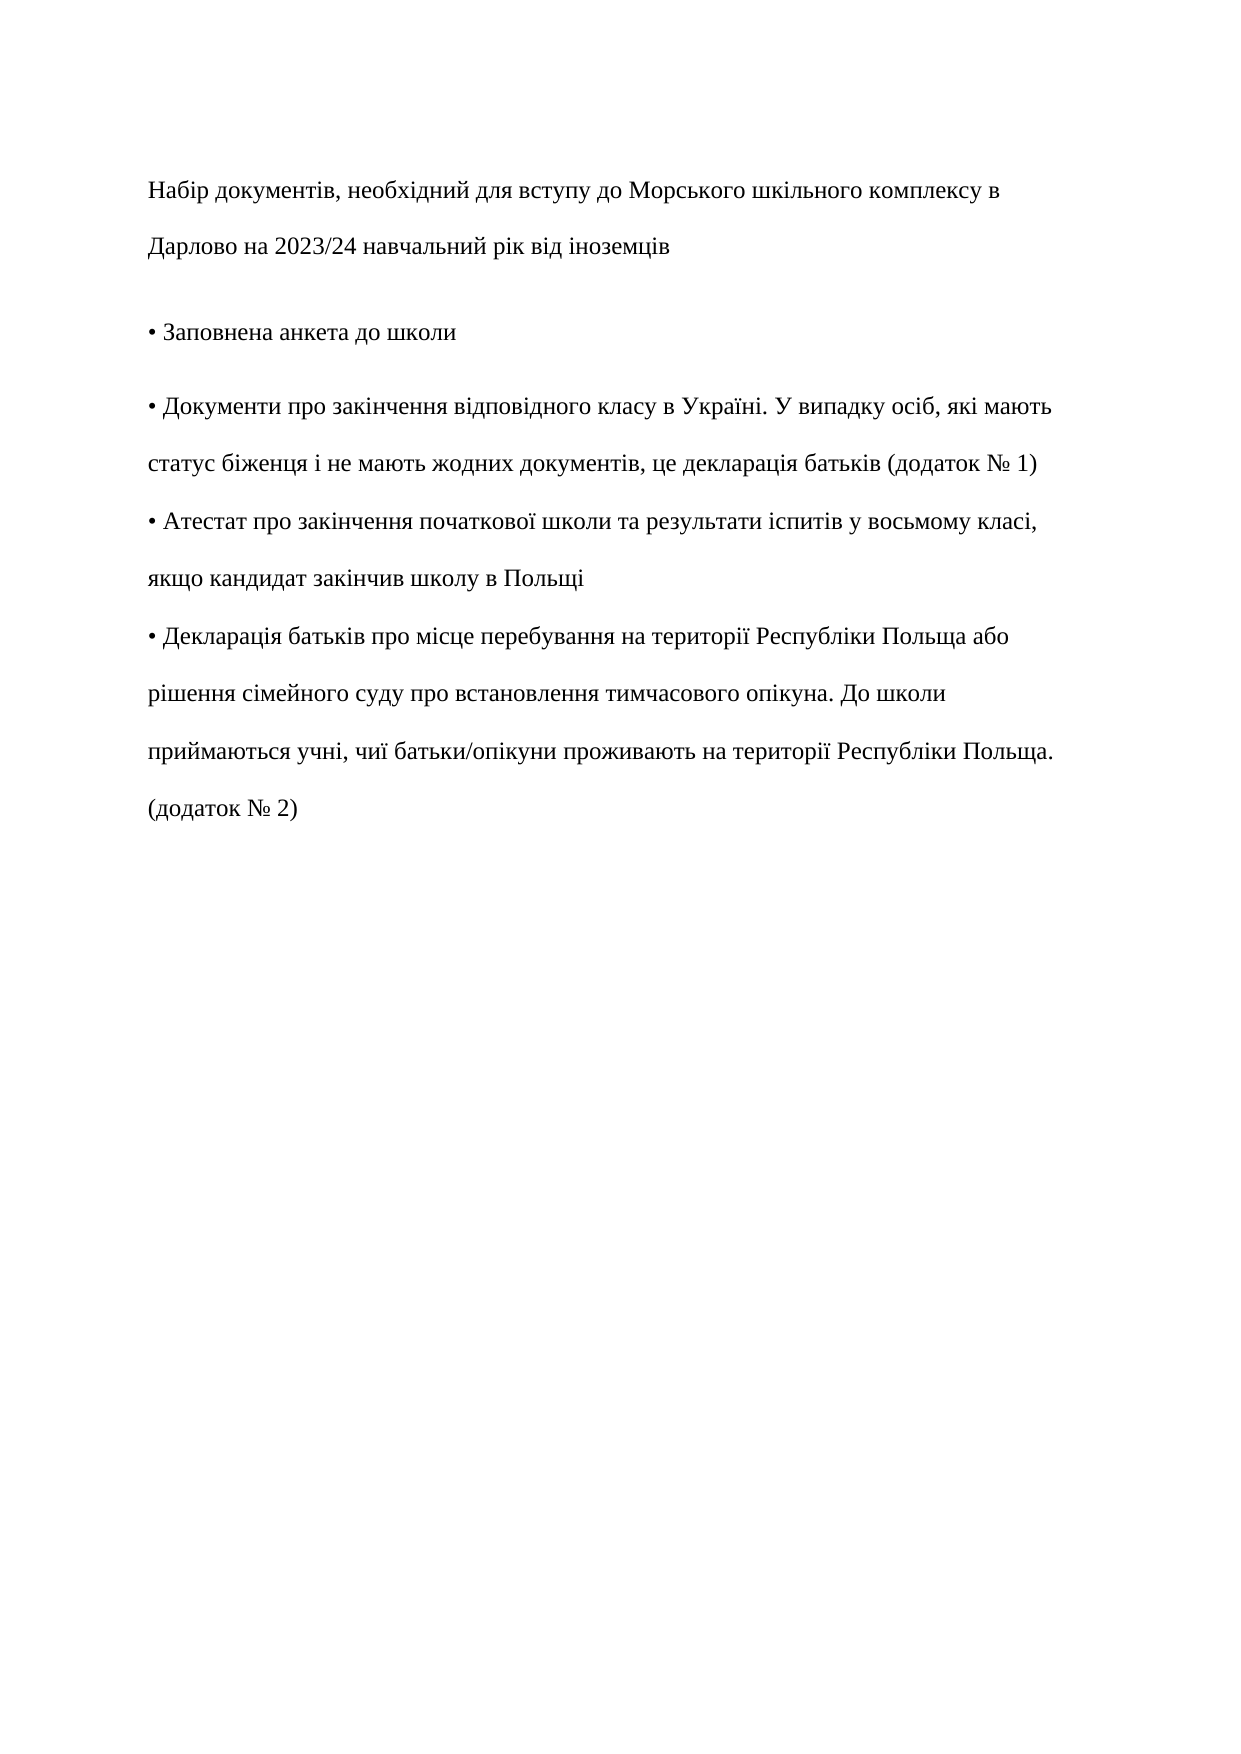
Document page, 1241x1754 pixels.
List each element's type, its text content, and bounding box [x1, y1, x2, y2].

text • Декларація батьків про місце перебування на території Республіки Польща або рішення сімейного суду про встановлення тимчасового опікуна. До школи приймаються учні, чиї батьки/опікуни проживають на території Республіки Польща. (додаток № 2) [148, 621, 1093, 822]
text Набір документів, необхідний для вступу до Морського шкільного комплексу в Дарлово на 2023/24 навчальний рік від іноземців [148, 148, 1093, 260]
text • Атестат про закінчення початкової школи та результати іспитів у восьмому класі, якщо кандидат закінчив школу в Польщі [148, 506, 1093, 592]
text • Заповнена анкета до школи [148, 260, 1093, 346]
text • Документи про закінчення відповідного класу в Україні. У випадку осіб, які мають статус біженця і не мають жодних документів, це декларація батьків (додаток № 1) [148, 391, 1093, 477]
